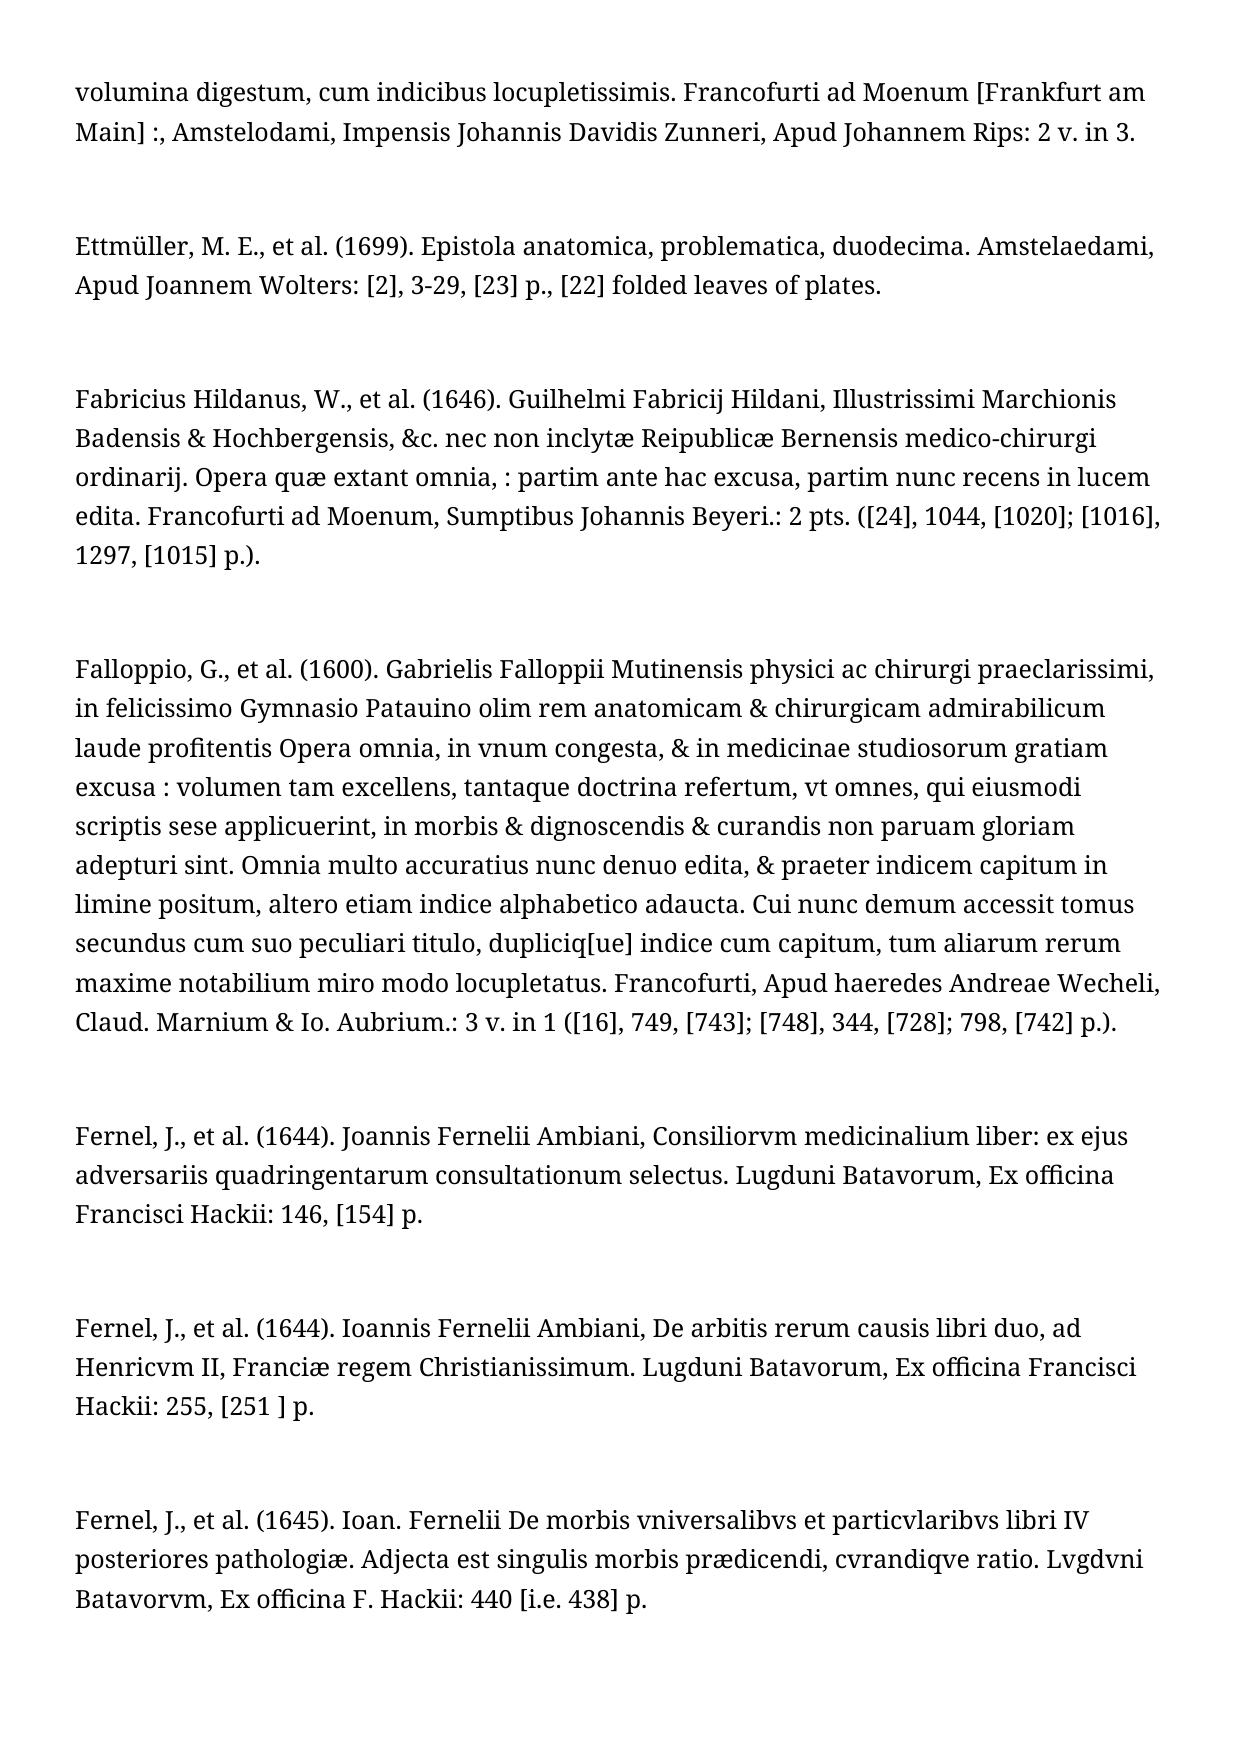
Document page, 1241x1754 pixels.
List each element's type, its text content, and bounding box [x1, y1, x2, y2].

text Fernel, J., et al. (1645). Ioan. Fernelii De morbis vniversalibvs et particvlaribvs libri IV posteriores pathologiæ. Adjecta est singulis morbis prædicendi, cvrandiqve ratio. Lvgdvni Batavorvm, Ex officina F. Hackii: 440 [i.e. 438] p. [75, 1503, 1165, 1615]
text Falloppio, G., et al. (1600). Gabrielis Falloppii Mutinensis physici ac chirurgi praeclarissimi, in felicissimo Gymnasio Patauino olim rem anatomicam & chirurgicam admirabilicum laude profitentis Opera omnia, in vnum congesta, & in medicinae studiosorum gratiam excusa : volumen tam excellens, tantaque doctrina refertum, vt omnes, qui eiusmodi scriptis sese applicuerint, in morbis & dignoscendis & curandis non paruam gloriam adepturi sint. Omnia multo accuratius nunc denuo edita, & praeter indicem capitum in limine positum, altero etiam indice alphabetico adaucta. Cui nunc demum accessit tomus secundus cum suo peculiari titulo, dupliciq[ue] indice cum capitum, tum aliarum rerum maxime notabilium miro modo locupletatus. Francofurti, Apud haeredes Andreae Wecheli, Claud. Marnium & Io. Aubrium.: 3 v. in 1 ([16], 749, [743]; [748], 344, [728]; 798, [742] p.). [75, 652, 1165, 1038]
text Fernel, J., et al. (1644). Ioannis Fernelii Ambiani, De arbitis rerum causis libri duo, ad Henricvm II, Franciæ regem Christianissimum. Lugduni Batavorum, Ex officina Francisci Hackii: 255, [251 ] p. [75, 1311, 1165, 1423]
text Fernel, J., et al. (1644). Joannis Fernelii Ambiani, Consiliorvm medicinalium liber: ex ejus adversariis quadringentarum consultationum selectus. Lugduni Batavorum, Ex officina Francisci Hackii: 146, [154] p. [75, 1118, 1165, 1231]
text Ettmüller, M. E., et al. (1699). Epistola anatomica, problematica, duodecima. Amstelaedami, Apud Joannem Wolters: [2], 3-29, [23] p., [22] folded leaves of plates. [75, 228, 1165, 301]
text Fabricius Hildanus, W., et al. (1646). Guilhelmi Fabricij Hildani, Illustrissimi Marchionis Badensis & Hochbergensis, &c. nec non inclytæ Reipublicæ Bernensis medico-chirurgi ordinarij. Opera quæ extant omnia, : partim ante hac excusa, partim nunc recens in lucem edita. Francofurti ad Moenum, Sumptibus Johannis Beyeri.: 2 pts. ([24], 1044, [1020]; [1016], 1297, [1015] p.). [75, 381, 1165, 572]
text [75, 75, 1165, 148]
